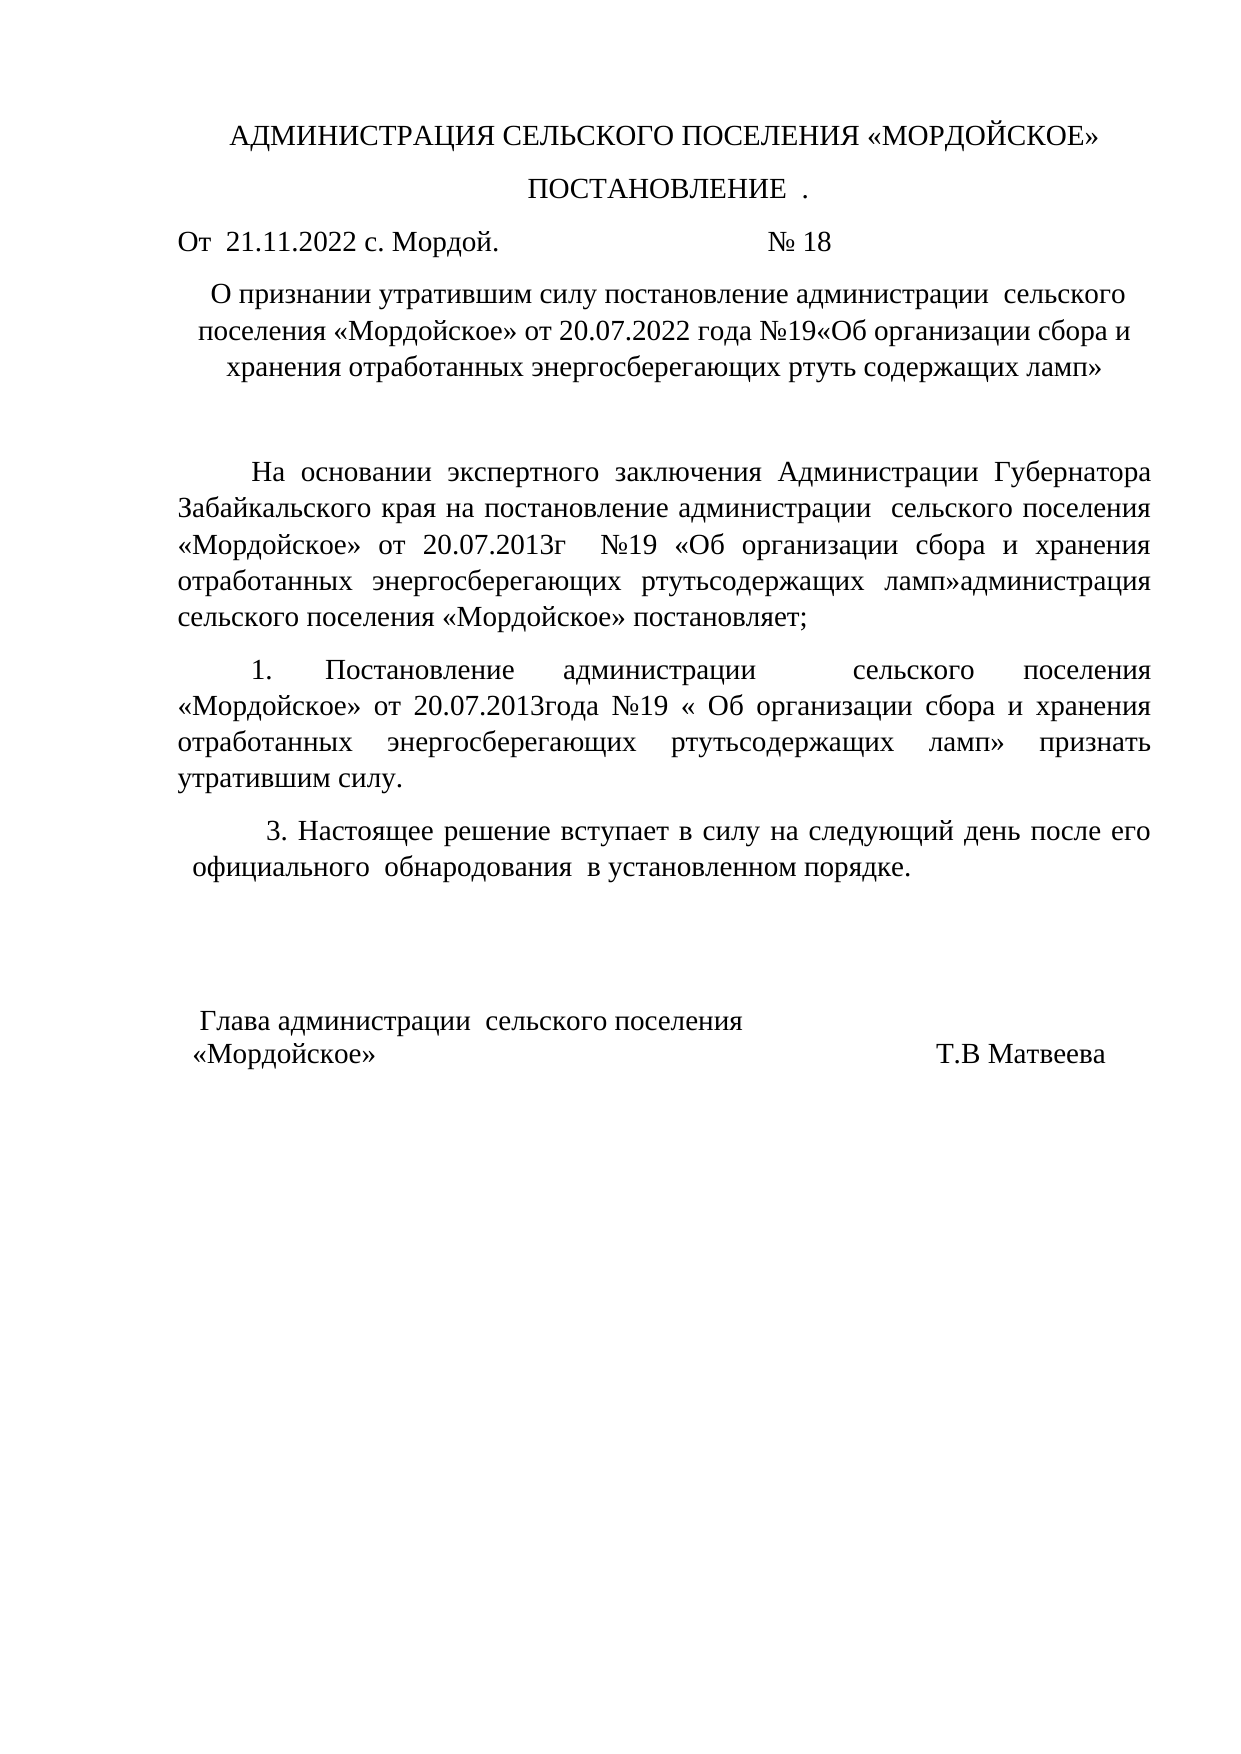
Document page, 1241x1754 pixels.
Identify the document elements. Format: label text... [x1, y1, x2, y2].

text АДМИНИСТРАЦИЯ СЕЛЬСКОГО ПОСЕЛЕНИЯ «МОРДОЙСКОЕ» [177, 118, 1152, 152]
list Постановление администрации сельского поселения «Мордойское» от 20.07.2013года №19 « Об организации сбора и хранения отработанных энергосберегающих ртутьсодержащих ламп» признать утратившим силу. [177, 652, 1152, 794]
text «Мордойское» Т.В Матвеева [192, 1036, 1152, 1070]
text О признании утратившим силу постановление администрации сельского поселения «Мордойское» от 20.07.2022 года №19«Об организации сбора и хранения отработанных энергосберегающих ртуть содержащих ламп» [177, 277, 1152, 382]
text Глава администрации сельского поселения [192, 1003, 1152, 1036]
text На основании экспертного заключения Администрации Губернатора Забайкальского края на постановление администрации сельского поселения «Мордойское» от 20.07.2013г №19 «Об организации сбора и хранения отработанных энергосберегающих ртутьсодержащих ламп»администрация сельского поселения «Мордойское» постановляет; [177, 454, 1152, 633]
text ПОСТАНОВЛЕНИЕ . [177, 171, 1152, 204]
text 3. Настоящее решение вступает в силу на следующий день после его официального обнародования в установленном порядке. [192, 813, 1152, 883]
text От 21.11.2022 с. Мордой. № 18 [177, 224, 1152, 257]
